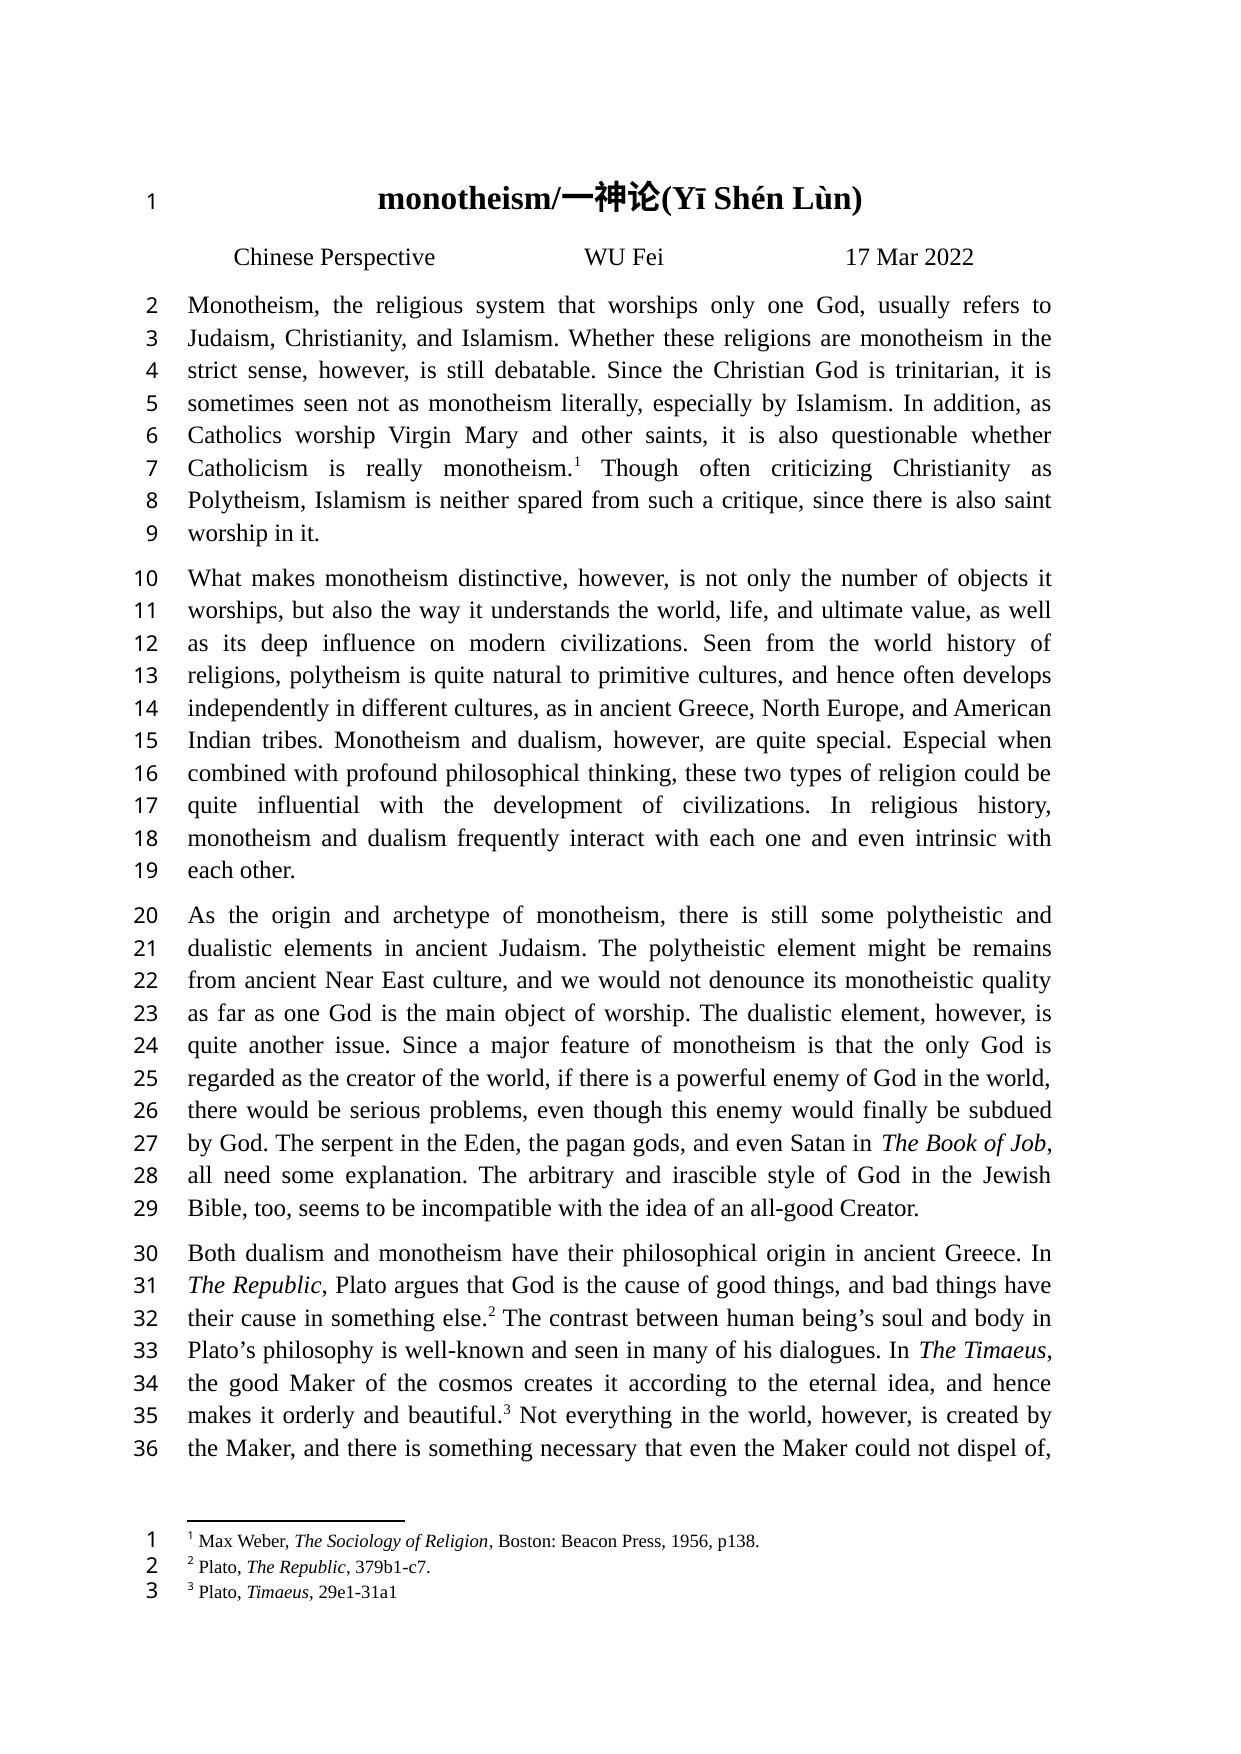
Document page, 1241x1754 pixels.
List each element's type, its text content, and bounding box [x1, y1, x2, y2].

table_header WU Fei [481, 240, 766, 276]
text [187, 1236, 1053, 1464]
text Monotheism, the religious system that worships only one God, usually refers to Judaism, Christianity, and Islamism. Whether these religions are monotheism in the strict sense, however, is still debatable. Since the Christian God is trinitarian, it is sometimes seen not as monotheism literally, especially by Islamism. In addition, as Catholics worship Virgin Mary and other saints, it is also questionable whether Catholicism is really monotheism. Though often criticizing Christianity as Polytheism, Islamism is neither spared from such a critique, since there is also saint worship in it. [187, 289, 1053, 549]
text monotheism/一神论(Yī Shén Lùn) [187, 162, 1053, 227]
table_header 17 Mar 2022 [766, 240, 1053, 276]
text What makes monotheism distinctive, however, is not only the number of objects it worships, but also the way it understands the world, life, and ultimate value, as well as its deep influence on modern civilizations. Seen from the world history of religions, polytheism is quite natural to primitive cultures, and hence often develops independently in different cultures, as in ancient Greece, North Europe, and American Indian tribes. Monotheism and dualism, however, are quite special. Especial when combined with profound philosophical thinking, these two types of religion could be quite influential with the development of civilizations. In religious history, monotheism and dualism frequently interact with each one and even intrinsic with each other. [187, 561, 1053, 886]
table_header Chinese Perspective [188, 240, 481, 276]
text As the origin and archetype of monotheism, there is still some polytheistic and dualistic elements in ancient Judaism. The polytheistic element might be remains from ancient Near East culture, and we would not denounce its monotheistic quality as far as one God is the main object of worship. The dualistic element, however, is quite another issue. Since a major feature of monotheism is that the only God is regarded as the creator of the world, if there is a powerful enemy of God in the world, there would be serious problems, even though this enemy would finally be subdued by God. The serpent in the Eden, the pagan gods, and even Satan in The Book of Job, all need some explanation. The arbitrary and irascible style of God in the Jewish Bible, too, seems to be incompatible with the idea of an all-good Creator. [187, 899, 1053, 1224]
